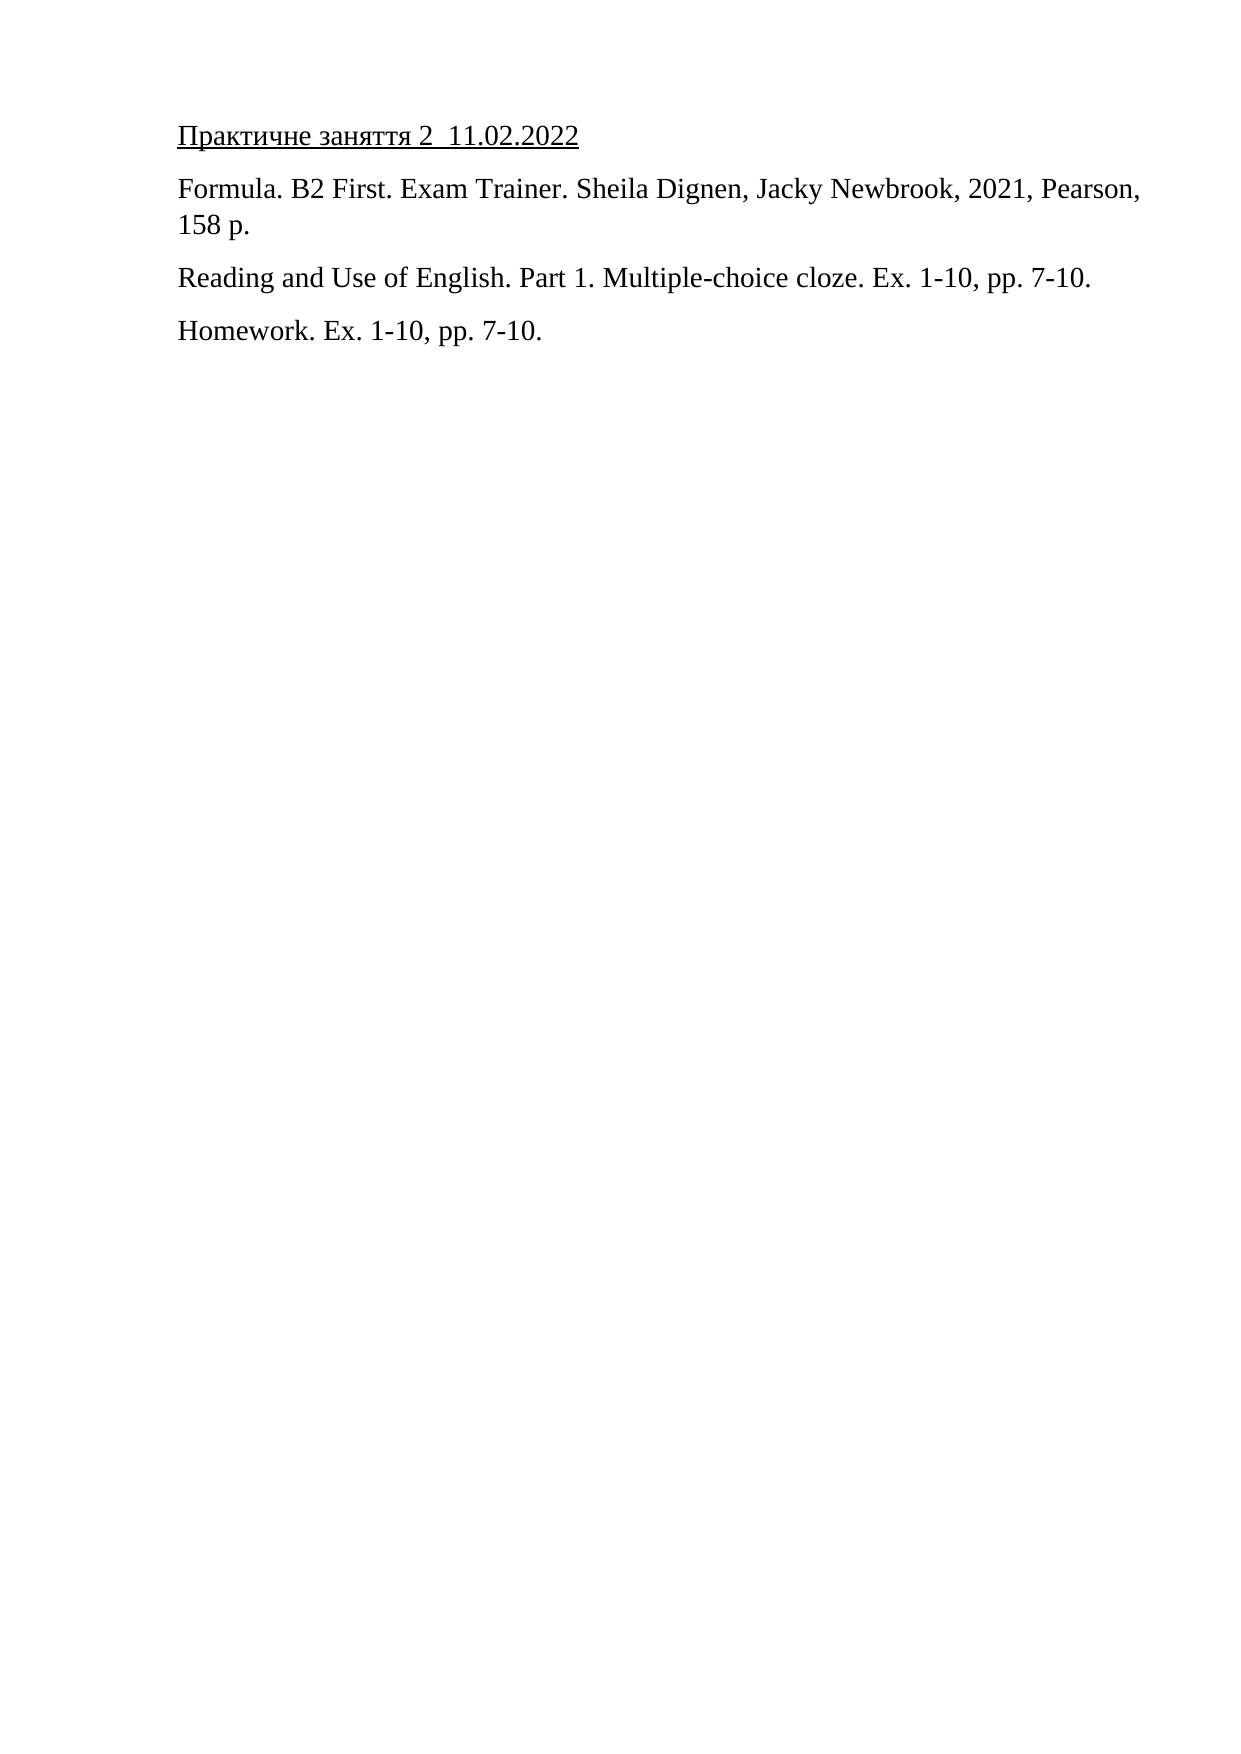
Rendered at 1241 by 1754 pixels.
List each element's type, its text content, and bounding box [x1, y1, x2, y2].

text Formula. B2 First. Exam Trainer. Sheila Dignen, Jacky Newbrook, 2021, Pearson, 158 p. [177, 171, 1152, 241]
text Homework. Ex. 1-10, pp. 7-10. [177, 313, 1152, 346]
text Практичне заняття 2_11.02.2022 [177, 118, 1152, 152]
text Reading and Use of English. Part 1. Multiple-choice cloze. Ex. 1-10, pp. 7-10. [177, 260, 1152, 293]
